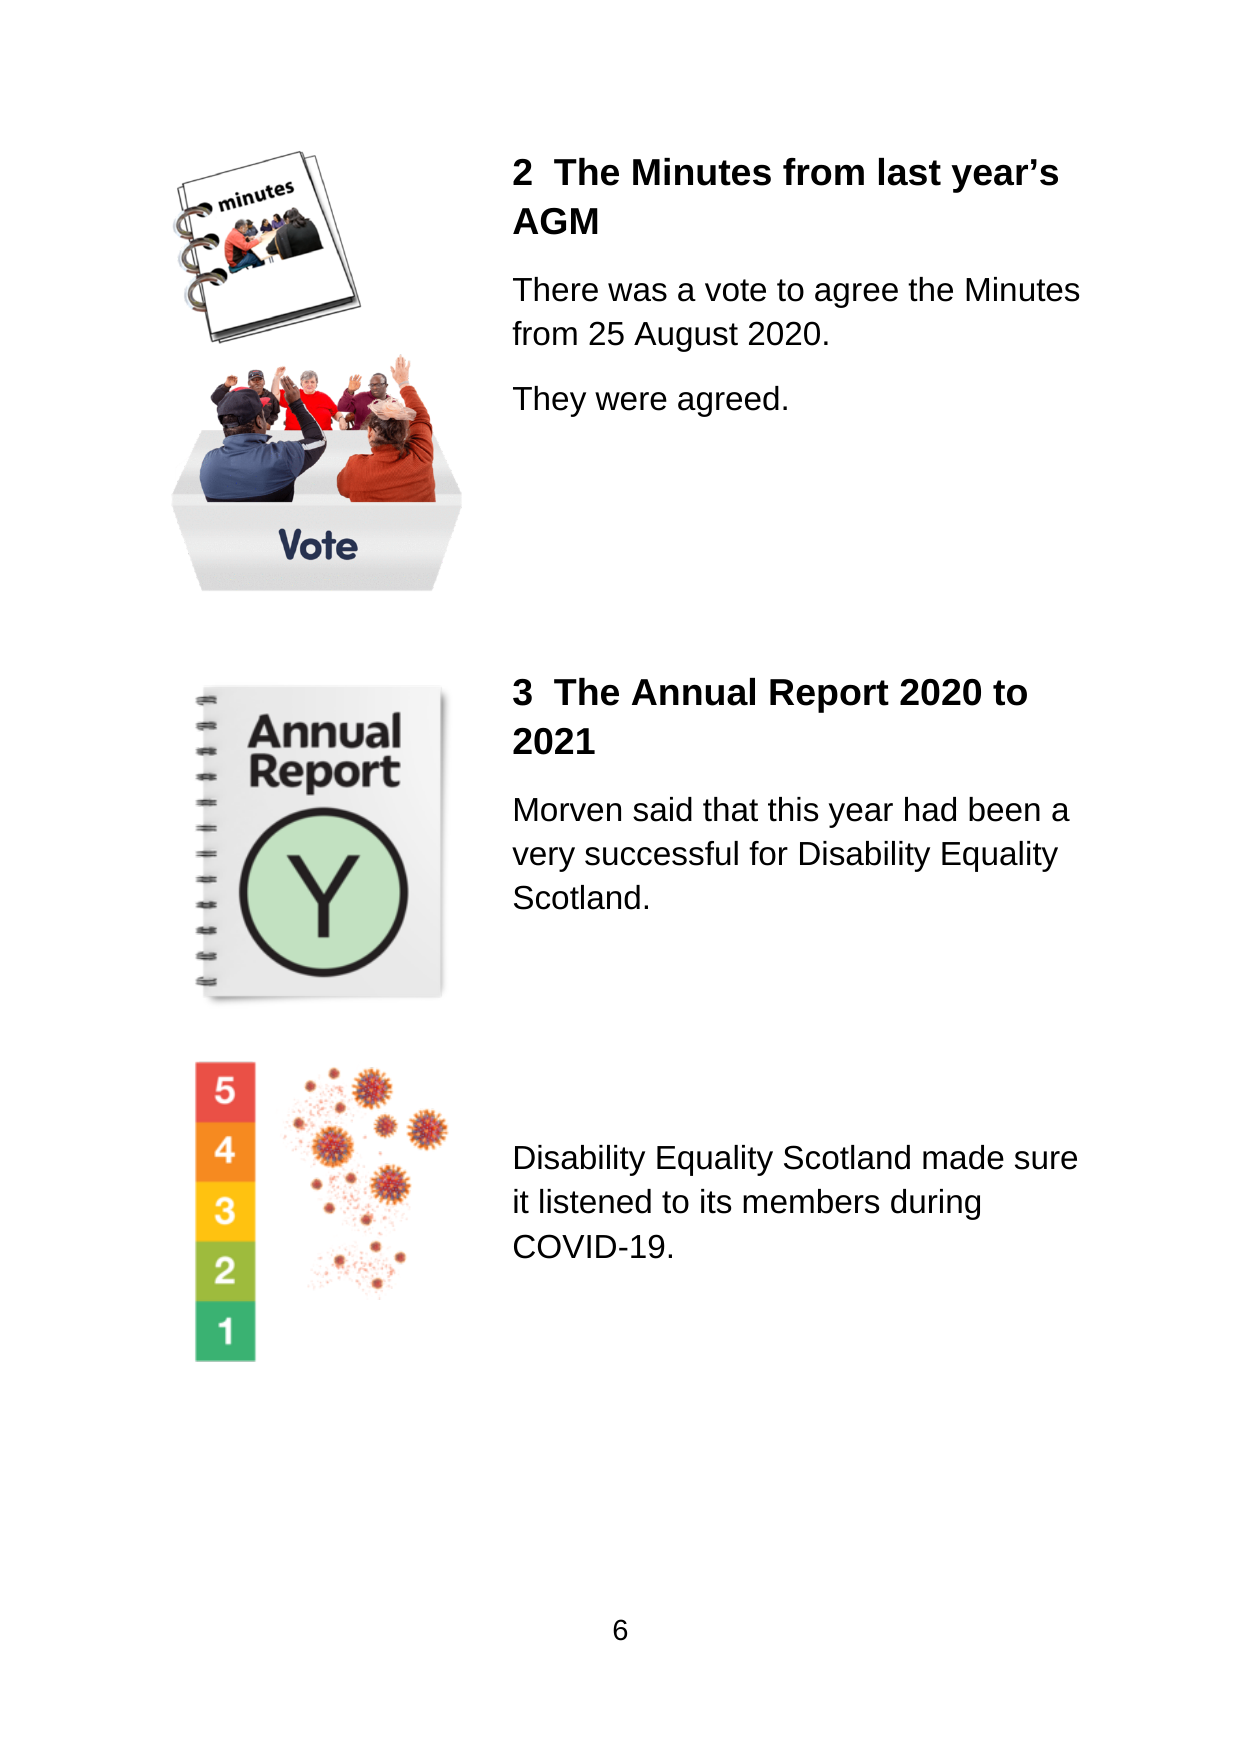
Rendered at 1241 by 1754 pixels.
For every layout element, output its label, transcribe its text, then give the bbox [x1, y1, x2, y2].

picture [161, 679, 490, 1009]
picture [169, 150, 464, 613]
table_cell [150, 150, 501, 638]
table_cell Disability Equality Scotland made sure it listened to its members during COVID-19. [501, 1008, 1113, 1422]
picture [172, 1047, 501, 1377]
table_cell 2 The Minutes from last year’s AGM There was a vote to agree the Minutes from 25 August 2020. They were agreed. [501, 150, 1113, 638]
table_cell [150, 638, 501, 1008]
table_cell 3 The Annual Report 2020 to 2021 Morven said that this year had been a very successful for Disability Equality Scotland. [501, 638, 1113, 1008]
table_cell [150, 1008, 501, 1422]
